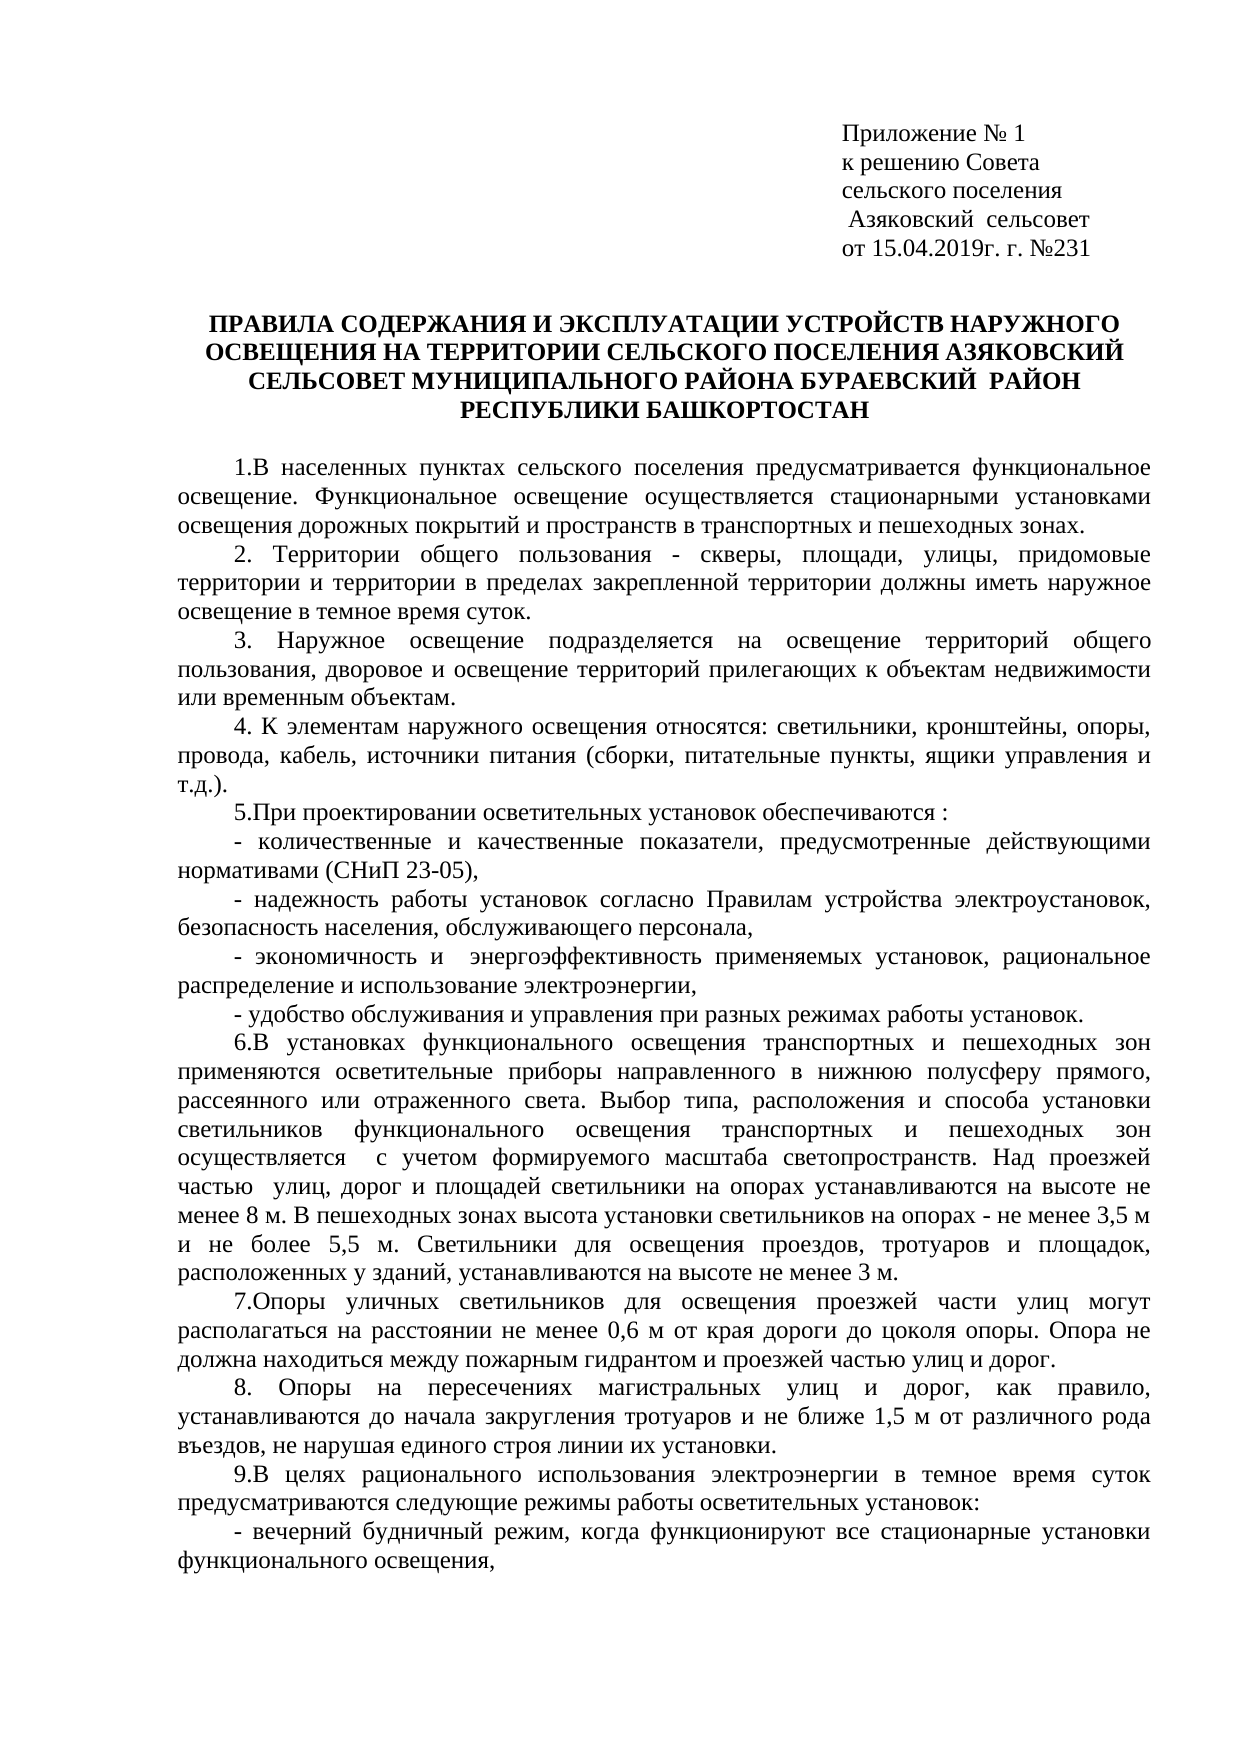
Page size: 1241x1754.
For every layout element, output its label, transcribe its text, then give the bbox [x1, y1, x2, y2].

text от 15.04.2019г. г. №231 [177, 233, 1152, 262]
text сельского поселения [177, 176, 1152, 204]
text 2. Территории общего пользования - скверы, площади, улицы, придомовые территории и территории в пределах закрепленной территории должны иметь наружное освещение в темное время суток. [177, 539, 1152, 625]
text - удобство обслуживания и управления при разных режимах работы установок. [177, 999, 1152, 1027]
text 6.В установках функционального освещения транспортных и пешеходных зон применяются осветительные приборы направленного в нижнюю полусферу прямого, рассеянного или отраженного света. Выбор типа, расположения и способа установки светильников функционального освещения транспортных и пешеходных зон осуществляется с учетом формируемого масштаба светопространств. Над проезжей частью улиц, дорог и площадей светильники на опорах устанавливаются на высоте не менее . В пешеходных зонах высота установки светильников на опорах - не менее и не более . Светильники для освещения проездов, тротуаров и площадок, расположенных у зданий, устанавливаются на высоте не менее . [177, 1027, 1152, 1286]
text 9.В целях рационального использования электроэнергии в темное время суток предусматриваются следующие режимы работы осветительных установок: [177, 1459, 1152, 1516]
text Приложение № 1 [177, 118, 1152, 147]
text 7.Опоры уличных светильников для освещения проезжей части улиц могут располагаться на расстоянии не менее от края дороги до цоколя опоры. Опора не должна находиться между пожарным гидрантом и проезжей частью улиц и дорог. [177, 1286, 1152, 1372]
text к решению Совета [177, 147, 1152, 176]
text - экономичность и энергоэффективность применяемых установок, рациональное распределение и использование электроэнергии, [177, 941, 1152, 999]
text 4. К элементам наружного освещения относятся: светильники, кронштейны, опоры, провода, кабель, источники питания (сборки, питательные пункты, ящики управления и т.д.). [177, 711, 1152, 797]
text 8. Опоры на пересечениях магистральных улиц и дорог, как правило, устанавливаются до начала закругления тротуаров и не ближе от различного рода въездов, не нарушая единого строя линии их установки. [177, 1372, 1152, 1459]
text - количественные и качественные показатели, предусмотренные действующими нормативами (СНиП 23-05), [177, 826, 1152, 884]
text 1.В населенных пунктах сельского поселения предусматривается функциональное освещение. Функциональное освещение осуществляется стационарными установками освещения дорожных покрытий и пространств в транспортных и пешеходных зонах. [177, 452, 1152, 539]
text - вечерний будничный режим, когда функционируют все стационарные установки функционального освещения, [177, 1516, 1152, 1574]
text 5.При проектировании осветительных установок обеспечиваются : [177, 797, 1152, 826]
text - надежность работы установок согласно Правилам устройства электроустановок, безопасность населения, обслуживающего персонала, [177, 884, 1152, 941]
text 3. Наружное освещение подразделяется на освещение территорий общего пользования, дворовое и освещение территорий прилегающих к объектам недвижимости или временным объектам. [177, 625, 1152, 711]
text Азяковский сельсовет [177, 204, 1152, 233]
text ПРАВИЛА СОДЕРЖАНИЯ И ЭКСПЛУАТАЦИИ УСТРОЙСТВ НАРУЖНОГО ОСВЕЩЕНИЯ НА ТЕРРИТОРИИ СЕЛЬСКОГО ПОСЕЛЕНИЯ АЗЯКОВСКИЙ СЕЛЬСОВЕТ МУНИЦИПАЛЬНОГО РАЙОНА БУРАЕВСКИЙ РАЙОН РЕСПУБЛИКИ БАШКОРТОСТАН [177, 309, 1152, 424]
